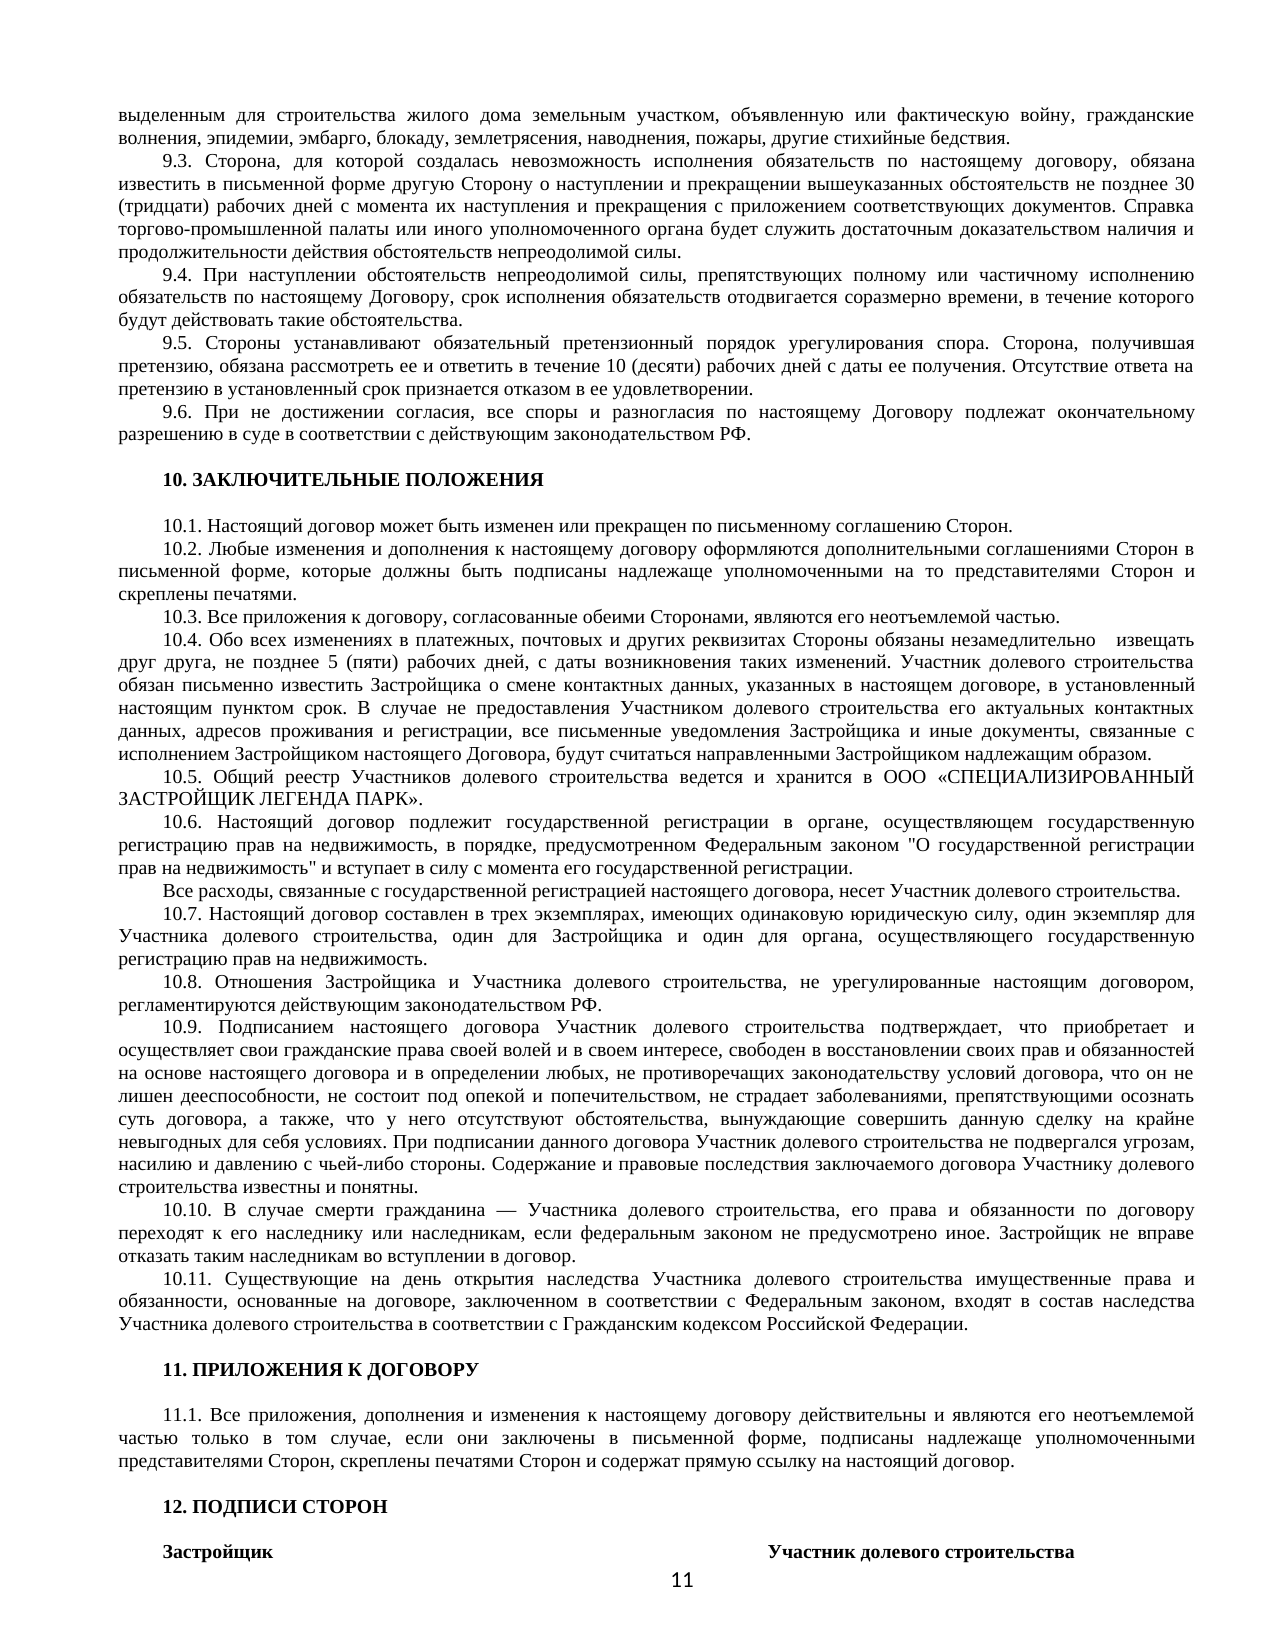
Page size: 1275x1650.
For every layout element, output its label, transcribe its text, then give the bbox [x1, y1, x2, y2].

text Застройщик Участник долевого строительства [118, 1540, 1196, 1563]
text 10.3. Все приложения к договору, согласованные обеими Сторонами, являются его неотъемлемой частью. [118, 605, 1196, 628]
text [118, 103, 1196, 149]
text 9.3. Сторона, для которой создалась невозможность исполнения обязательств по настоящему договору, обязана известить в письменной форме другую Сторону о наступлении и прекращении вышеуказанных обстоятельств не позднее 30 (тридцати) рабочих дней с момента их наступления и прекращения с приложением соответствующих документов. Справка торгово-промышленной палаты или иного уполномоченного органа будет служить достаточным доказательством наличия и продолжительности действия обстоятельств непреодолимой силы. [118, 149, 1196, 263]
text 10.6. Настоящий договор подлежит государственной регистрации в органе, осуществляющем государственную регистрацию прав на недвижимость, в порядке, предусмотренном Федеральным законом "О государственной регистрации прав на недвижимость" и вступает в силу с момента его государственной регистрации. [118, 810, 1196, 879]
text 10.4. Обо всех изменениях в платежных, почтовых и других реквизитах Стороны обязаны незамедлительно извещать друг друга, не позднее 5 (пяти) рабочих дней, с даты возникновения таких изменений. Участник долевого строительства обязан письменно известить Застройщика о смене контактных данных, указанных в настоящем договоре, в установленный настоящим пунктом срок. В случае не предоставления Участником долевого строительства его актуальных контактных данных, адресов проживания и регистрации, все письменные уведомления Застройщика и иные документы, связанные с исполнением Застройщиком настоящего Договора, будут считаться направленными Застройщиком надлежащим образом. [118, 628, 1196, 764]
text 10.8. Отношения Застройщика и Участника долевого строительства, не урегулированные настоящим договором, регламентируются действующим законодательством РФ. [118, 970, 1196, 1016]
text 10.7. Настоящий договор составлен в трех экземплярах, имеющих одинаковую юридическую силу, один экземпляр для Участника долевого строительства, один для Застройщика и один для органа, осуществляющего государственную регистрацию прав на недвижимость. [118, 901, 1196, 970]
text 10.5. Общий реестр Участников долевого строительства ведется и хранится в ООО «СПЕЦИАЛИЗИРОВАННЫЙ ЗАСТРОЙЩИК ЛЕГЕНДА ПАРК». [118, 764, 1196, 810]
text Все расходы, связанные с государственной регистрацией настоящего договора, несет Участник долевого строительства. [118, 879, 1196, 901]
text 12. ПОДПИСИ СТОРОН [118, 1494, 1196, 1517]
text 10.10. В случае смерти гражданина — Участника долевого строительства, его права и обязанности по договору переходят к его наследнику или наследникам, если федеральным законом не предусмотрено иное. Застройщик не вправе отказать таким наследникам во вступлении в договор. [118, 1198, 1196, 1266]
text 10.1. Настоящий договор может быть изменен или прекращен по письменному соглашению Сторон. [118, 514, 1196, 536]
text 11.1. Все приложения, дополнения и изменения к настоящему договору действительны и являются его неотъемлемой частью только в том случае, если они заключены в письменной форме, подписаны надлежаще уполномоченными представителями Сторон, скреплены печатями Сторон и содержат прямую ссылку на настоящий договор. [118, 1403, 1196, 1472]
text 11. ПРИЛОЖЕНИЯ К ДОГОВОРУ [118, 1358, 1196, 1381]
text 10.2. Любые изменения и дополнения к настоящему договору оформляются дополнительными соглашениями Сторон в письменной форме, которые должны быть подписаны надлежаще уполномоченными на то представителями Сторон и скреплены печатями. [118, 536, 1196, 605]
text 9.6. При не достижении согласия, все споры и разногласия по настоящему Договору подлежат окончательному разрешению в суде в соответствии с действующим законодательством РФ. [118, 399, 1196, 445]
text 10.11. Существующие на день открытия наследства Участника долевого строительства имущественные права и обязанности, основанные на договоре, заключенном в соответствии с Федеральным законом, входят в состав наследства Участника долевого строительства в соответствии с Гражданским кодексом Российской Федерации. [118, 1266, 1196, 1335]
text 9.5. Стороны устанавливают обязательный претензионный порядок урегулирования спора. Сторона, получившая претензию, обязана рассмотреть ее и ответить в течение 10 (десяти) рабочих дней с даты ее получения. Отсутствие ответа на претензию в установленный срок признается отказом в ее удовлетворении. [118, 331, 1196, 399]
text 9.4. При наступлении обстоятельств непреодолимой силы, препятствующих полному или частичному исполнению обязательств по настоящему Договору, срок исполнения обязательств отодвигается соразмерно времени, в течение которого будут действовать такие обстоятельства. [118, 263, 1196, 331]
text 10. ЗАКЛЮЧИТЕЛЬНЫЕ ПОЛОЖЕНИЯ [118, 468, 1196, 491]
text 10.9. Подписанием настоящего договора Участник долевого строительства подтверждает, что приобретает и осуществляет свои гражданские права своей волей и в своем интересе, свободен в восстановлении своих прав и обязанностей на основе настоящего договора и в определении любых, не противоречащих законодательству условий договора, что он не лишен дееспособности, не состоит под опекой и попечительством, не страдает заболеваниями, препятствующими осознать суть договора, а также, что у него отсутствуют обстоятельства, вынуждающие совершить данную сделку на крайне невыгодных для себя условиях. При подписании данного договора Участник долевого строительства не подвергался угрозам, насилию и давлению с чьей-либо стороны. Содержание и правовые последствия заключаемого договора Участнику долевого строительства известны и понятны. [118, 1016, 1196, 1198]
